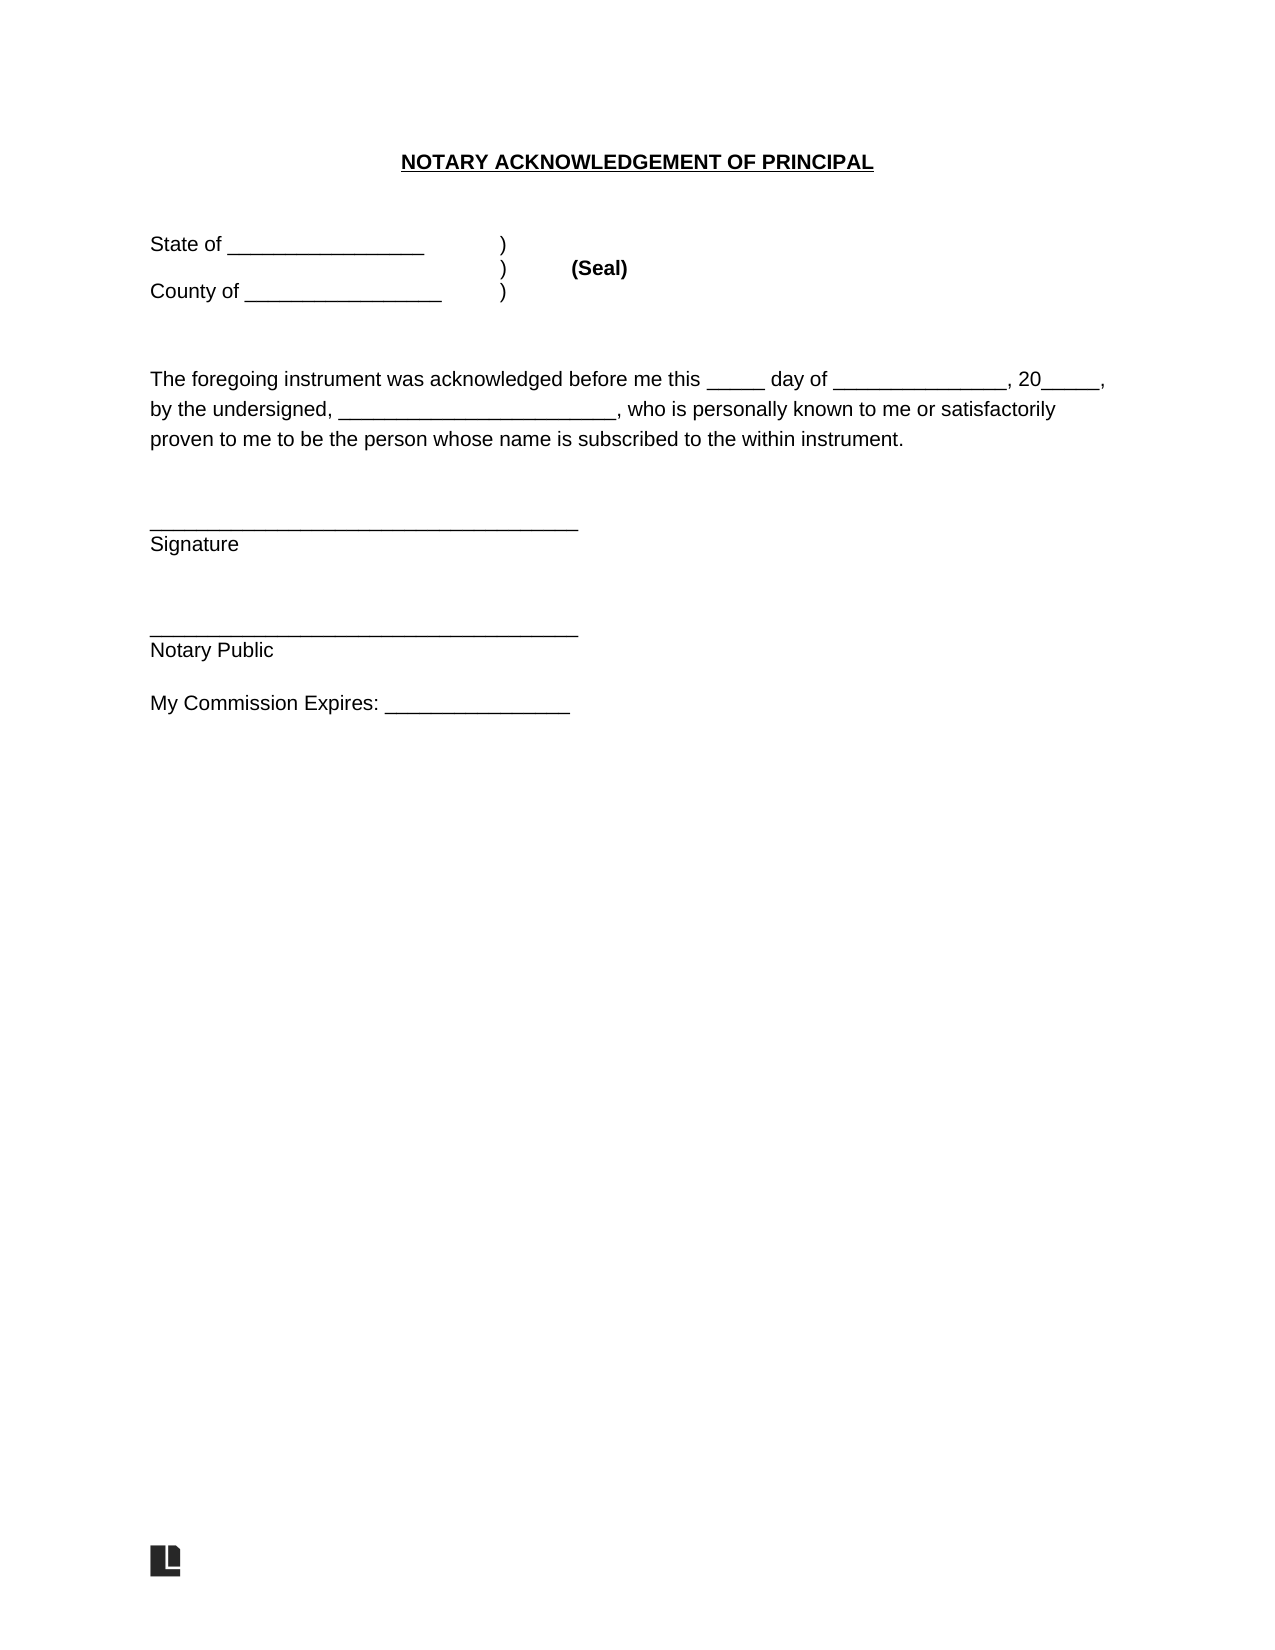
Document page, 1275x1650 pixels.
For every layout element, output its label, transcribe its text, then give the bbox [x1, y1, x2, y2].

text NOTARY ACKNOWLEDGEMENT OF PRINCIPAL [150, 150, 1125, 174]
text The foregoing instrument was acknowledged before me this _____ day of _______________, 20_____, by the undersigned, ________________________, who is personally known to me or satisfactorily proven to me to be the person whose name is subscribed to the within instrument. [150, 361, 1125, 451]
text Signature [150, 532, 1125, 556]
text County of _________________ ) [150, 279, 1125, 303]
text Notary Public [150, 638, 1125, 662]
text State of _________________ ) [150, 231, 1125, 255]
text _____________________________________ [150, 508, 1125, 532]
text My Commission Expires: ________________ [150, 690, 1125, 714]
text ) (Seal) [150, 255, 1125, 279]
picture [150, 1545, 181, 1577]
text _____________________________________ [150, 614, 1125, 638]
